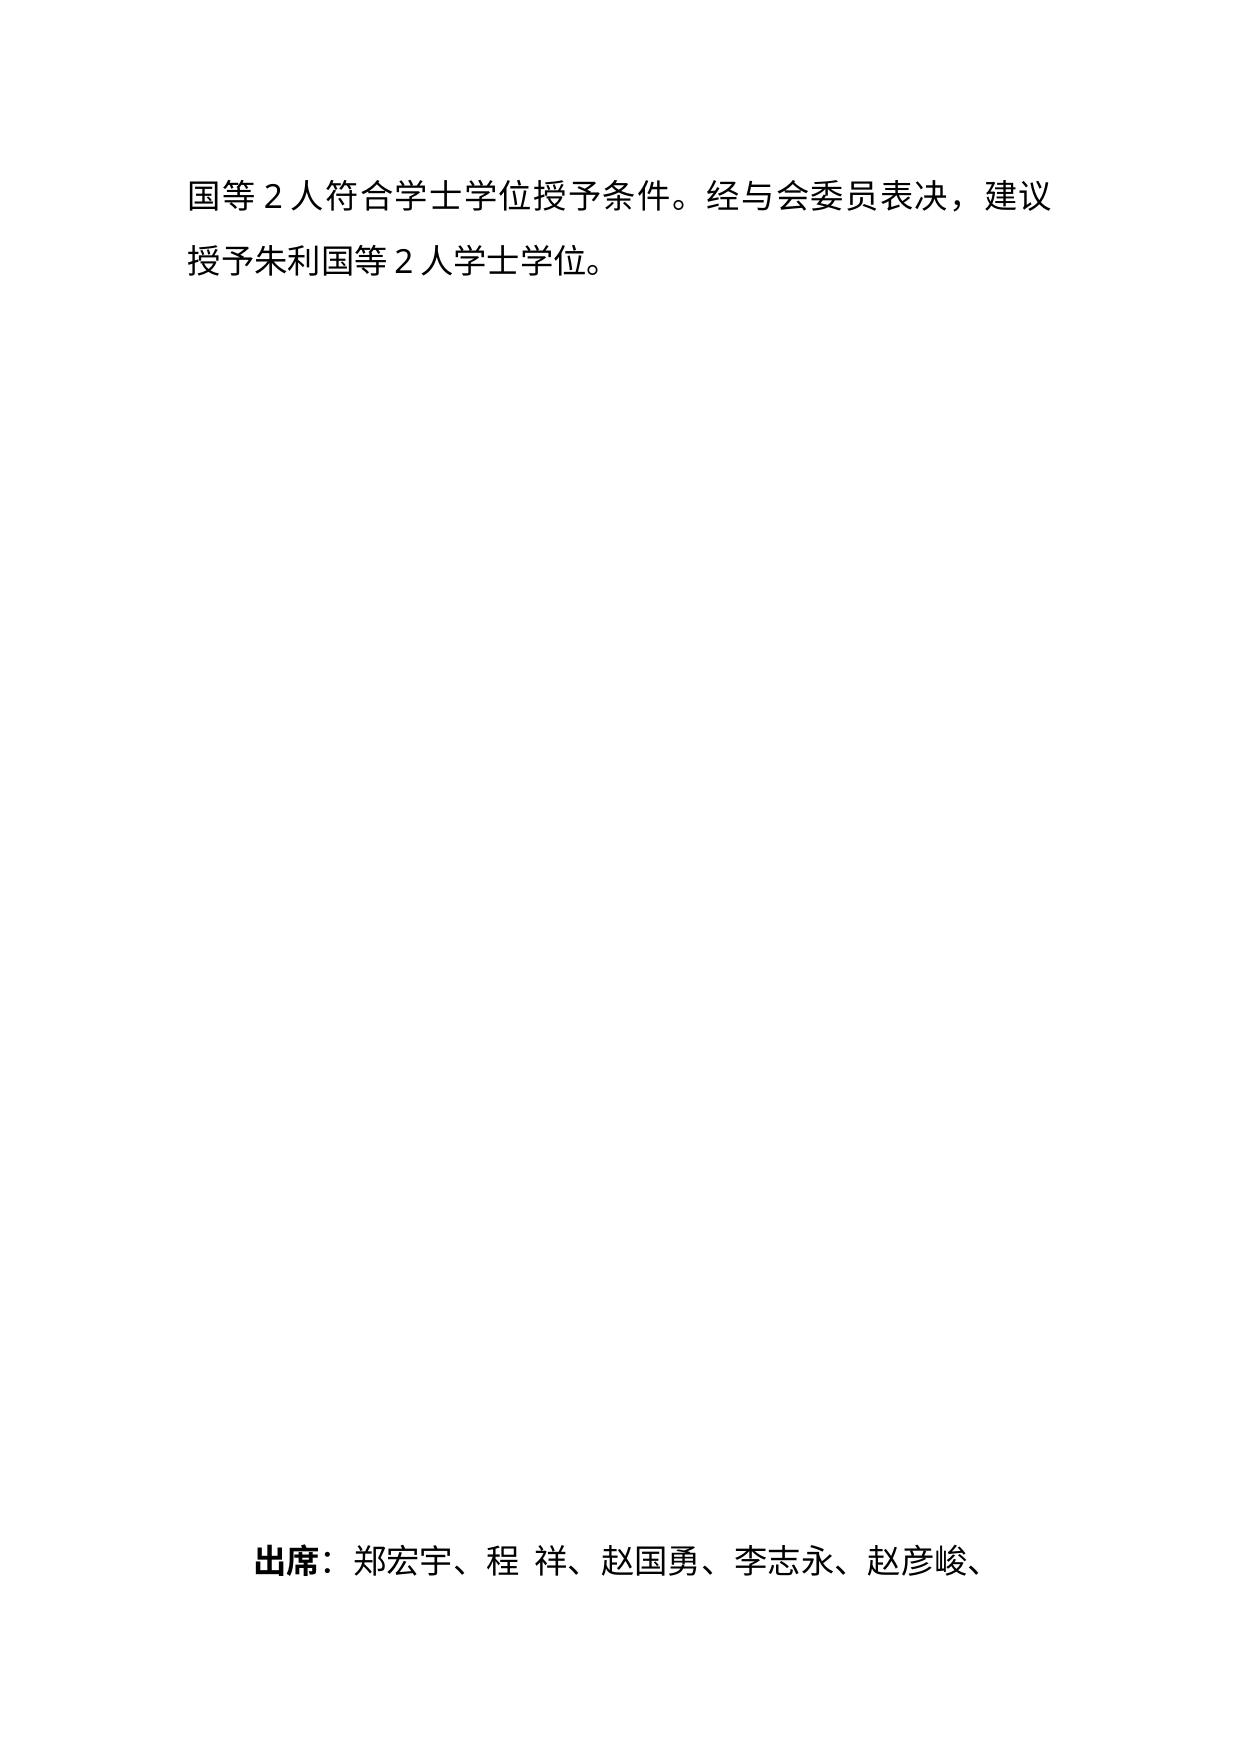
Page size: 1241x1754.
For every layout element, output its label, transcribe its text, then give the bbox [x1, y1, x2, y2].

text 出席：郑宏宇、程 祥、赵国勇、李志永、赵彦峻、 [253, 1527, 1053, 1592]
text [187, 162, 1053, 292]
